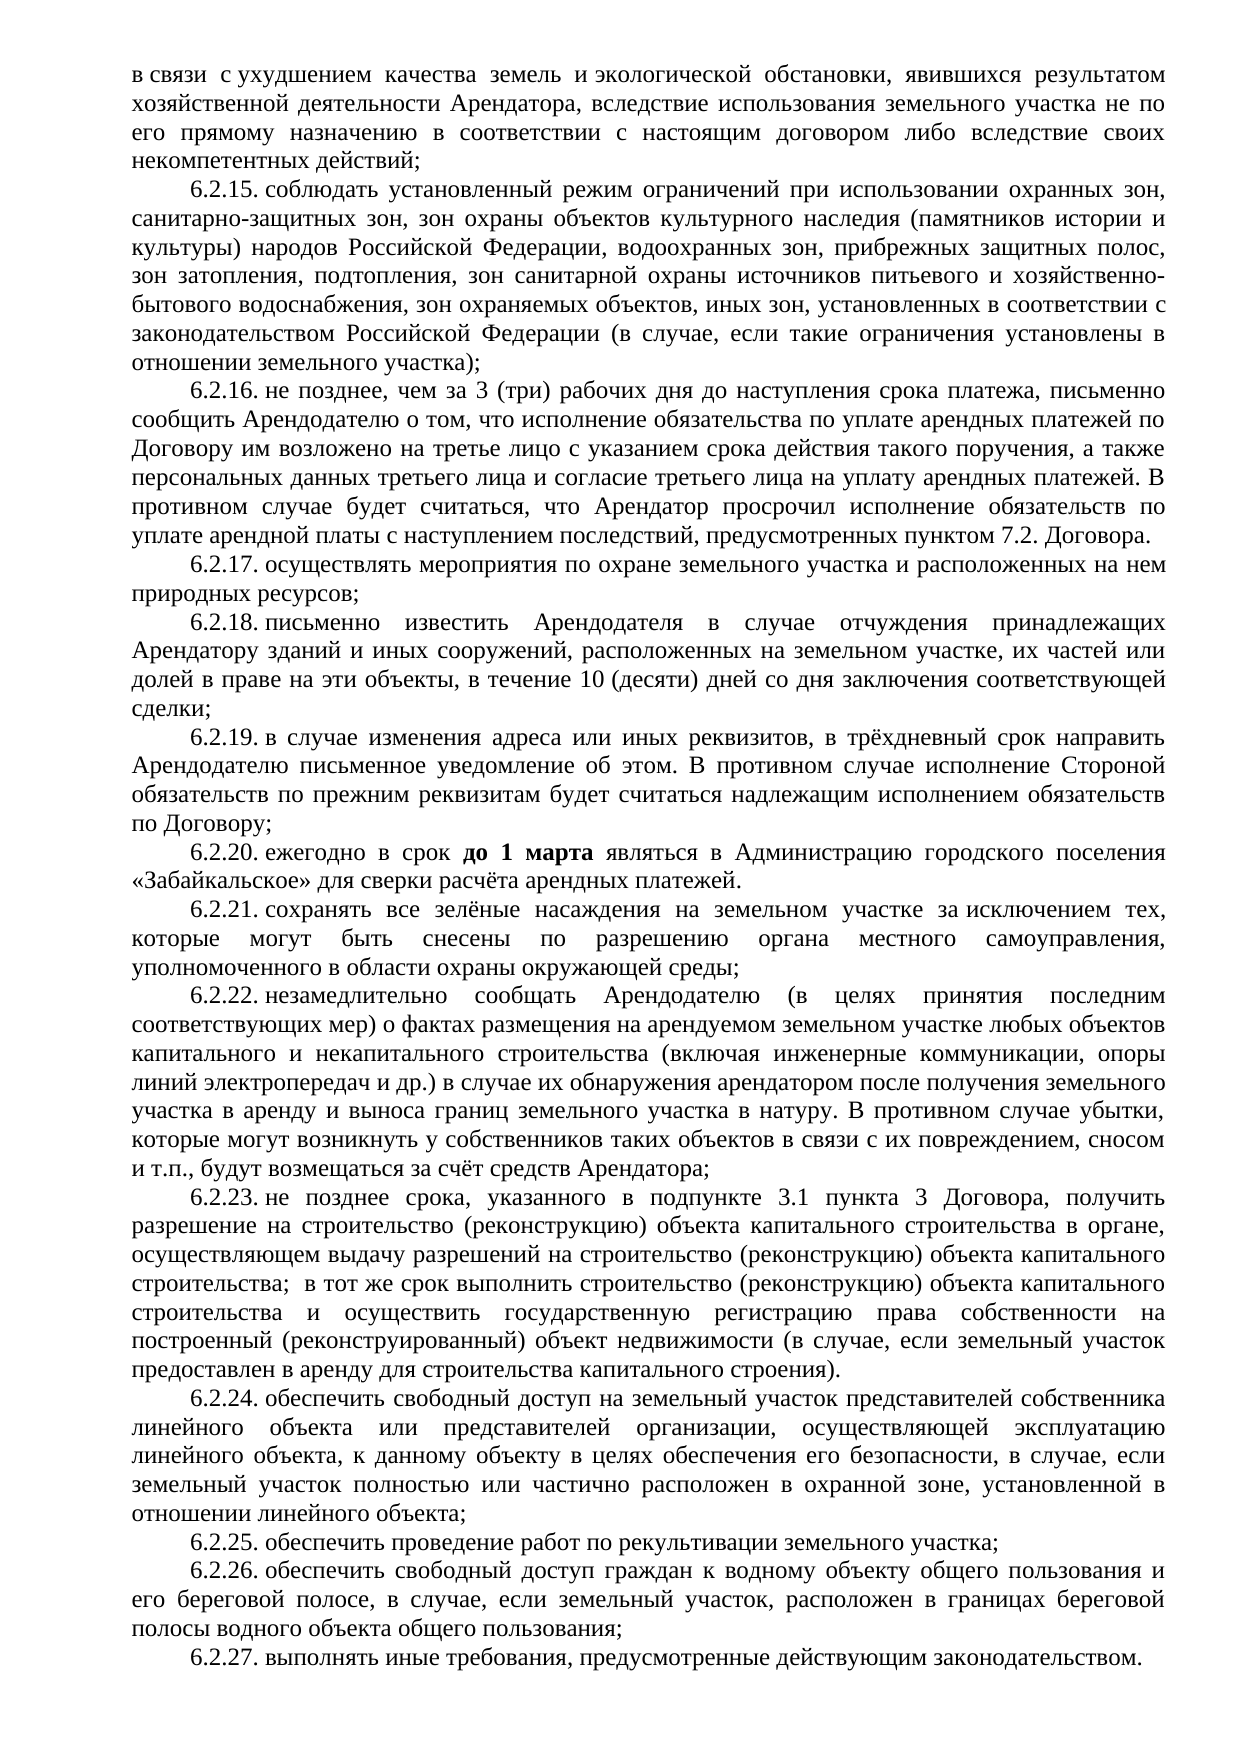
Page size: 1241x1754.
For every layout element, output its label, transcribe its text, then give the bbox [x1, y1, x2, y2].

text 6.2.27. выполнять иные требования, предусмотренные действующим законодательством. [131, 1642, 1166, 1670]
text 6.2.22. незамедлительно сообщать Арендодателю (в целях принятия последним соответствующих мер) о фактах размещения на арендуемом земельном участке любых объектов капитального и некапитального строительства (включая инженерные коммуникации, опоры линий электропередач и др.) в случае их обнаружения арендатором после получения земельного участка в аренду и выноса границ земельного участка в натуру. В противном случае убытки, которые могут возникнуть у собственников таких объектов в связи с их повреждением, сносом и т.п., будут возмещаться за счёт средств Арендатора; [131, 980, 1166, 1182]
text 6.2.18. письменно известить Арендодателя в случае отчуждения принадлежащих Арендатору зданий и иных сооружений, расположенных на земельном участке, их частей или долей в праве на эти объекты, в течение 10 (десяти) дней со дня заключения соответствующей сделки; [131, 607, 1166, 722]
text 6.2.26. обеспечить свободный доступ граждан к водному объекту общего пользования и его береговой полосе, в случае, если земельный участок, расположен в границах береговой полосы водного объекта общего пользования; [131, 1555, 1166, 1642]
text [131, 59, 1166, 174]
text 6.2.25. обеспечить проведение работ по рекультивации земельного участка; [131, 1527, 1166, 1555]
text 6.2.24. обеспечить свободный доступ на земельный участок представителей собственника линейного объекта или представителей организации, осуществляющей эксплуатацию линейного объекта, к данному объекту в целях обеспечения его безопасности, в случае, если земельный участок полностью или частично расположен в охранной зоне, установленной в отношении линейного объекта; [131, 1383, 1166, 1527]
text 6.2.20. ежегодно в срок до 1 марта являться в Администрацию городского поселения «Забайкальское» для сверки расчёта арендных платежей. [131, 837, 1166, 894]
text 6.2.19. в случае изменения адреса или иных реквизитов, в трёхдневный срок направить Арендодателю письменное уведомление об этом. В противном случае исполнение Стороной обязательств по прежним реквизитам будет считаться надлежащим исполнением обязательств по Договору; [131, 722, 1166, 837]
text 6.2.15. соблюдать установленный режим ограничений при использовании охранных зон, санитарно-защитных зон, зон охраны объектов культурного наследия (памятников истории и культуры) народов Российской Федерации, водоохранных зон, прибрежных защитных полос, зон затопления, подтопления, зон санитарной охраны источников питьевого и хозяйственно-бытового водоснабжения, зон охраняемых объектов, иных зон, установленных в соответствии с законодательством Российской Федерации (в случае, если такие ограничения установлены в отношении земельного участка); [131, 174, 1166, 375]
text 6.2.23. не позднее срока, указанного в подпункте 3.1 пункта 3 Договора, получить разрешение на строительство (реконструкцию) объекта капитального строительства в органе, осуществляющем выдачу разрешений на строительство (реконструкцию) объекта капитального строительства; в тот же срок выполнить строительство (реконструкцию) объекта капитального строительства и осуществить государственную регистрацию права собственности на построенный (реконструированный) объект недвижимости (в случае, если земельный участок предоставлен в аренду для строительства капитального строения). [131, 1182, 1166, 1383]
text 6.2.17. осуществлять мероприятия по охране земельного участка и расположенных на нем природных ресурсов; [131, 549, 1166, 607]
text 6.2.21. сохранять все зелёные насаждения на земельном участке за исключением тех, которые могут быть снесены по разрешению органа местного самоуправления, уполномоченного в области охраны окружающей среды; [131, 894, 1166, 980]
text 6.2.16. не позднее, чем за 3 (три) рабочих дня до наступления срока платежа, письменно сообщить Арендодателю о том, что исполнение обязательства по уплате арендных платежей по Договору им возложено на третье лицо с указанием срока действия такого поручения, а также персональных данных третьего лица и согласие третьего лица на уплату арендных платежей. В противном случае будет считаться, что Арендатор просрочил исполнение обязательств по уплате арендной платы с наступлением последствий, предусмотренных пунктом 7.2. Договора. [131, 375, 1166, 549]
